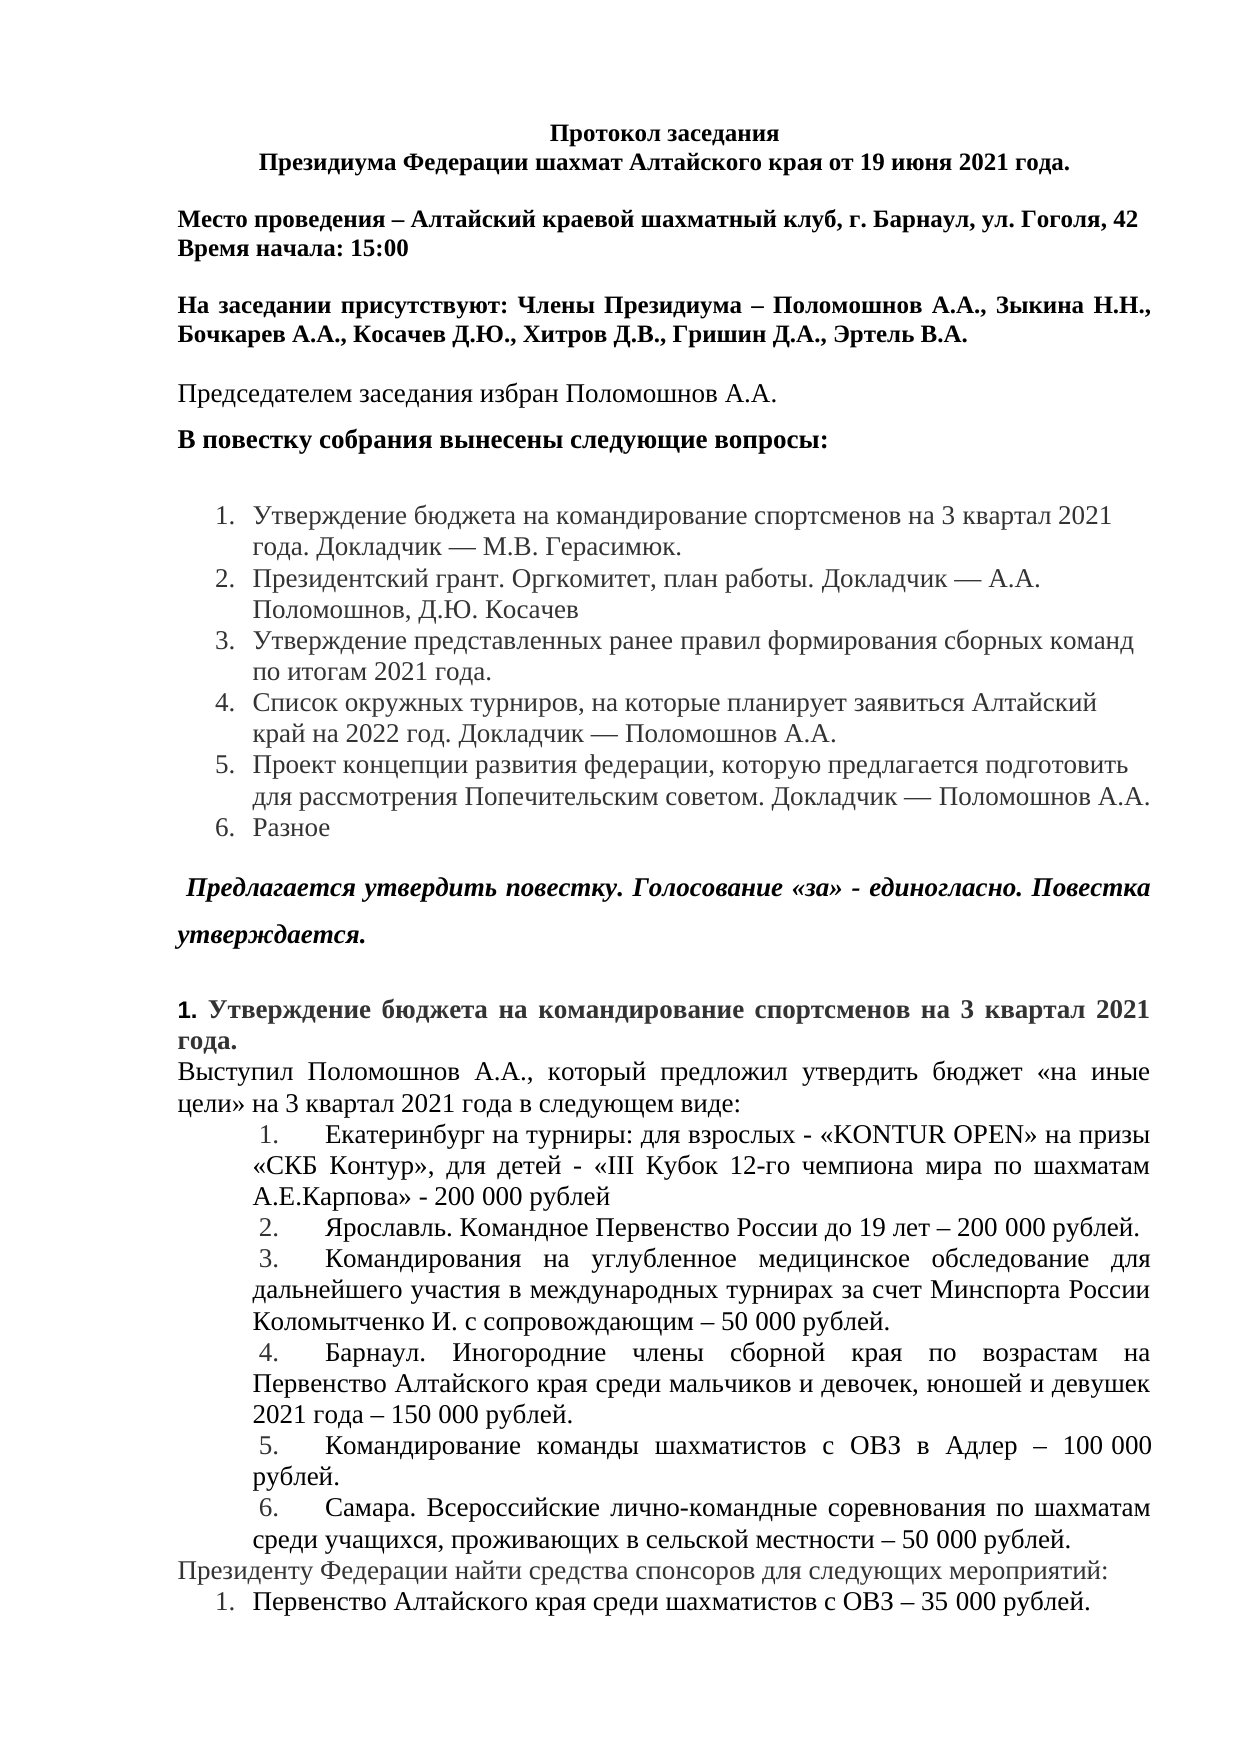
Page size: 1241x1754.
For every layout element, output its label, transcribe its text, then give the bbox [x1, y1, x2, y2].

text В повестку собрания вынесены следующие вопросы: [177, 423, 1152, 455]
text Место проведения – Алтайский краевой шахматный клуб, г. Барнаул, ул. Гоголя, 42 [177, 204, 1152, 233]
list Первенство Алтайского края среди шахматистов с ОВЗ – 35 000 рублей. [215, 1585, 1152, 1616]
text 1. Утверждение бюджета на командирование спортсменов на 3 квартал 2021 года. [177, 993, 1152, 1056]
text Председателем заседания избран Поломошнов А.А. [177, 377, 1152, 408]
list Утверждение представленных ранее правил формирования сборных команд по итогам 2021 года. [215, 624, 1152, 686]
list Список окружных турниров, на которые планирует заявиться Алтайский край на 2022 год. Докладчик — Поломошнов А.А. [215, 686, 1152, 748]
text Протокол заседания [177, 118, 1152, 147]
text На заседании присутствуют: Члены Президиума – Поломошнов А.А., Зыкина Н.Н., Бочкарев А.А., Косачев Д.Ю., Хитров Д.В., Гришин Д.А., Эртель В.А. [177, 291, 1152, 348]
list Командирования на углубленное медицинское обследование для дальнейшего участия в международных турнирах за счет Минспорта России Коломытченко И. с сопровождающим – 50 000 рублей. [252, 1242, 1152, 1336]
list Утверждение бюджета на командирование спортсменов на 3 квартал 2021 года. Докладчик — М.В. Герасимюк. [215, 499, 1152, 562]
text Президиума Федерации шахмат Алтайского края от 19 июня 2021 года. [177, 147, 1152, 176]
list Самара. Всероссийские лично-командные соревнования по шахматам среди учащихся, проживающих в сельской местности – 50 000 рублей. [252, 1492, 1152, 1554]
list Екатеринбург на турниры: для взрослых - «KONTUR OPEN» на призы «СКБ Контур», для детей - «III Кубок 12-го чемпиона мира по шахматам А.Е.Карпова» - 200 000 рублей [252, 1118, 1152, 1211]
list Ярославль. Командное Первенство России до 19 лет – 200 000 рублей. [252, 1211, 1152, 1242]
list Президентский грант. Оргкомитет, план работы. Докладчик — А.А. Поломошнов, Д.Ю. Косачев [215, 562, 1152, 624]
text Выступил Поломошнов А.А., который предложил утвердить бюджет «на иные цели» на 3 квартал 2021 года в следующем виде: [177, 1056, 1152, 1118]
text Предлагается утвердить повестку. Голосование «за» - единогласно. Повестка утверждается. [177, 871, 1152, 949]
list Командирование команды шахматистов с ОВЗ в Адлер – 100 000 рублей. [252, 1429, 1152, 1492]
text Президенту Федерации найти средства спонсоров для следующих мероприятий: [177, 1554, 1152, 1585]
list Проект концепции развития федерации, которую предлагается подготовить для рассмотрения Попечительским советом. Докладчик — Поломошнов А.А. [215, 748, 1152, 811]
list Разное [215, 811, 1152, 842]
list Барнаул. Иногородние члены сборной края по возрастам на Первенство Алтайского края среди мальчиков и девочек, юношей и девушек 2021 года – 150 000 рублей. [252, 1336, 1152, 1429]
text Время начала: 15:00 [177, 233, 1152, 262]
